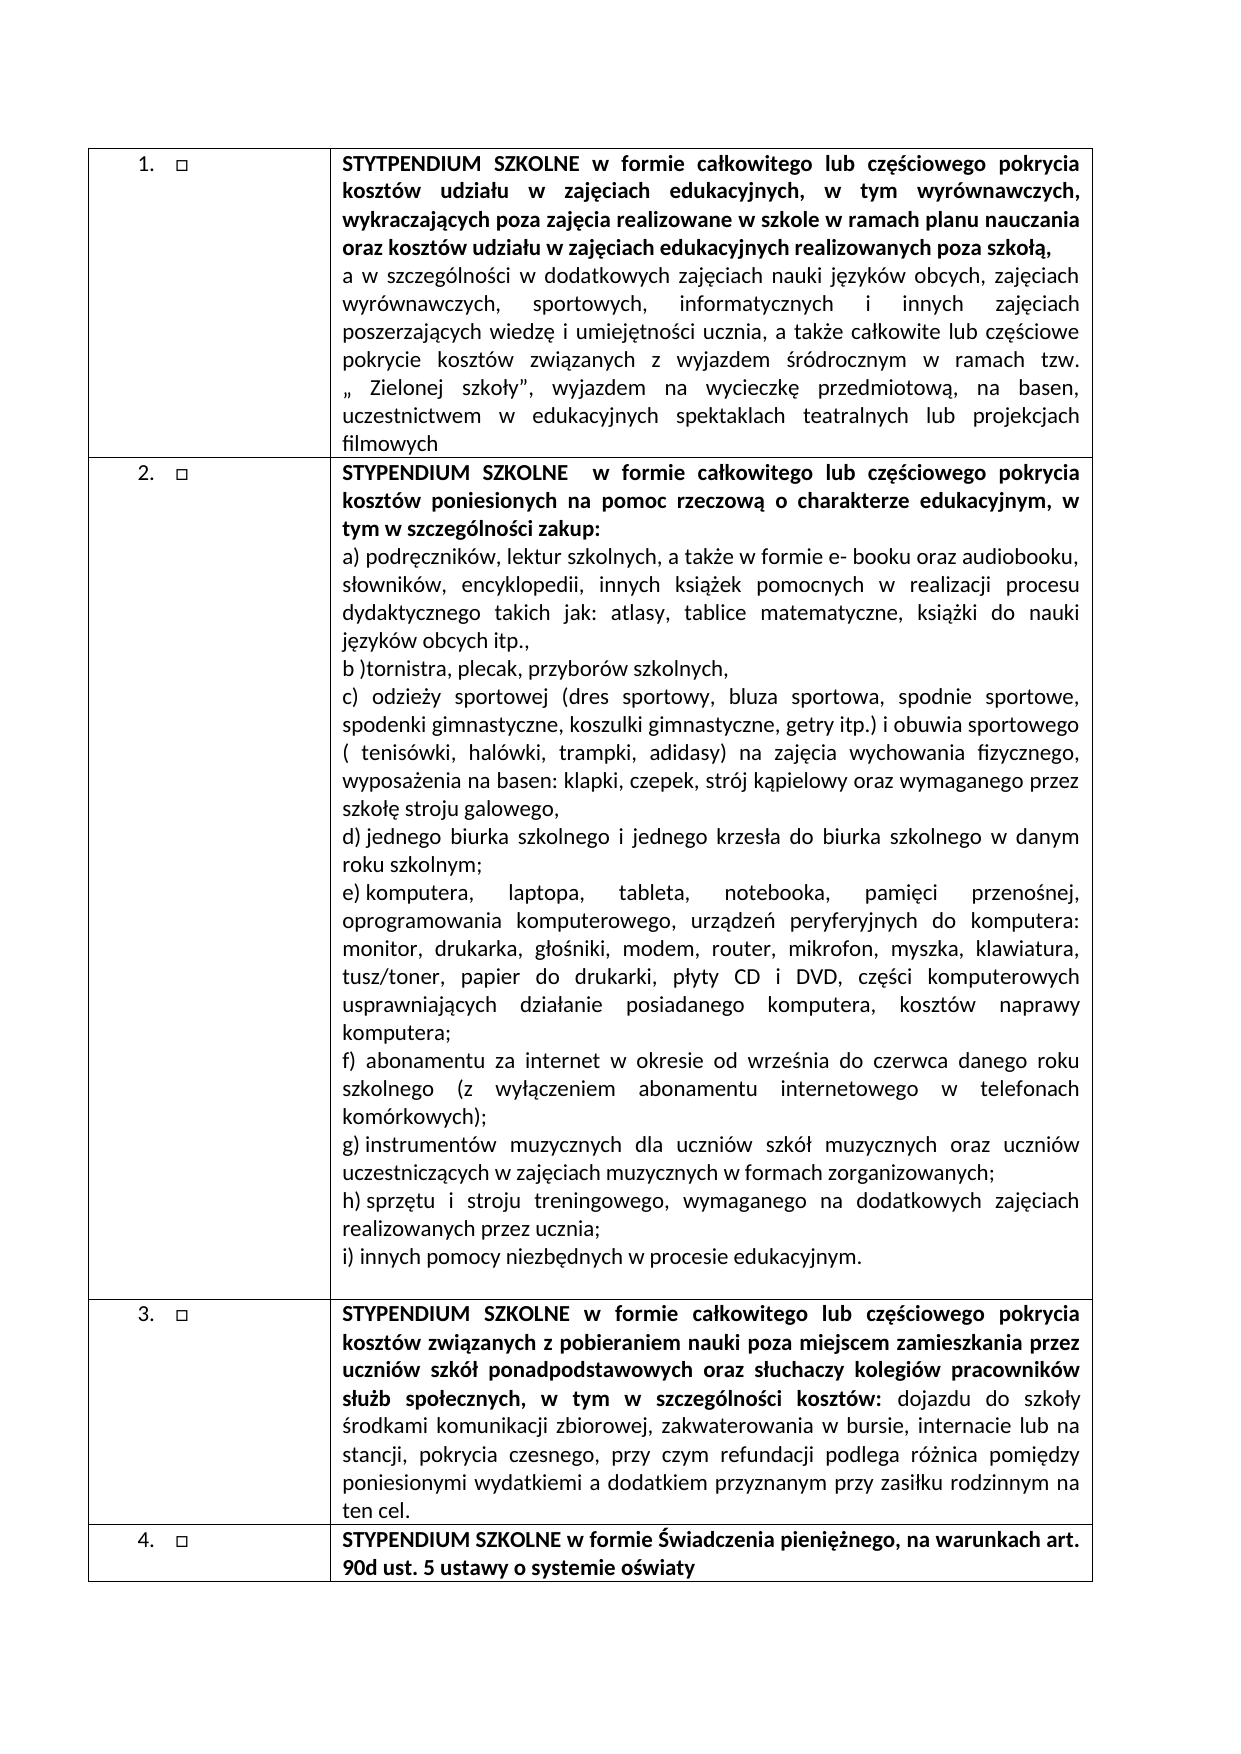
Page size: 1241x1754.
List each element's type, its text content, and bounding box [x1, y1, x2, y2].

table_cell STYPENDIUM SZKOLNE w formie całkowitego lub częściowego pokrycia kosztów poniesionych na pomoc rzeczową o charakterze edukacyjnym, w tym w szczególności zakup: a) podręczników, lektur szkolnych, a także w formie e- booku oraz audiobooku, słowników, encyklopedii, innych książek pomocnych w realizacji procesu dydaktycznego takich jak: atlasy, tablice matematyczne, książki do nauki języków obcych itp., b )tornistra, plecak, przyborów szkolnych, c) odzieży sportowej (dres sportowy, bluza sportowa, spodnie sportowe, spodenki gimnastyczne, koszulki gimnastyczne, getry itp.) i obuwia sportowego ( tenisówki, halówki, trampki, adidasy) na zajęcia wychowania fizycznego, wyposażenia na basen: klapki, czepek, strój kąpielowy oraz wymaganego przez szkołę stroju galowego, d) jednego biurka szkolnego i jednego krzesła do biurka szkolnego w danym roku szkolnym; e) komputera, laptopa, tableta, notebooka, pamięci przenośnej, oprogramowania komputerowego, urządzeń peryferyjnych do komputera: monitor, drukarka, głośniki, modem, router, mikrofon, myszka, klawiatura, tusz/toner, papier do drukarki, płyty CD i DVD, części komputerowych usprawniających działanie posiadanego komputera, kosztów naprawy komputera; f) abonamentu za internet w okresie od września do czerwca danego roku szkolnego (z wyłączeniem abonamentu internetowego w telefonach komórkowych); g) instrumentów muzycznych dla uczniów szkół muzycznych oraz uczniów uczestniczących w zajęciach muzycznych w formach zorganizowanych; h) sprzętu i stroju treningowego, wymaganego na dodatkowych zajęciach realizowanych przez ucznia; i) innych pomocy niezbędnych w procesie edukacyjnym. [331, 458, 1092, 1298]
table_cell □ [89, 1300, 330, 1524]
table_cell STYPENDIUM SZKOLNE w formie całkowitego lub częściowego pokrycia kosztów związanych z pobieraniem nauki poza miejscem zamieszkania przez uczniów szkół ponadpodstawowych oraz słuchaczy kolegiów pracowników służb społecznych, w tym w szczególności kosztów: dojazdu do szkoły środkami komunikacji zbiorowej, zakwaterowania w bursie, internacie lub na stancji, pokrycia czesnego, przy czym refundacji podlega różnica pomiędzy poniesionymi wydatkiemi a dodatkiem przyznanym przy zasiłku rodzinnym na ten cel. [331, 1300, 1092, 1524]
table_cell STYPENDIUM SZKOLNE w formie Świadczenia pieniężnego, na warunkach art. 90d ust. 5 ustawy o systemie oświaty [331, 1525, 1092, 1581]
table_cell □ [89, 458, 330, 1298]
table_cell □ [89, 1525, 330, 1581]
table_cell □ [89, 149, 330, 457]
table_cell STYTPENDIUM SZKOLNE w formie całkowitego lub częściowego pokrycia kosztów udziału w zajęciach edukacyjnych, w tym wyrównawczych, wykraczających poza zajęcia realizowane w szkole w ramach planu nauczania oraz kosztów udziału w zajęciach edukacyjnych realizowanych poza szkołą, a w szczególności w dodatkowych zajęciach nauki języków obcych, zajęciach wyrównawczych, sportowych, informatycznych i innych zajęciach poszerzających wiedzę i umiejętności ucznia, a także całkowite lub częściowe pokrycie kosztów związanych z wyjazdem śródrocznym w ramach tzw. „ Zielonej szkoły”, wyjazdem na wycieczkę przedmiotową, na basen, uczestnictwem w edukacyjnych spektaklach teatralnych lub projekcjach filmowych [331, 149, 1092, 457]
